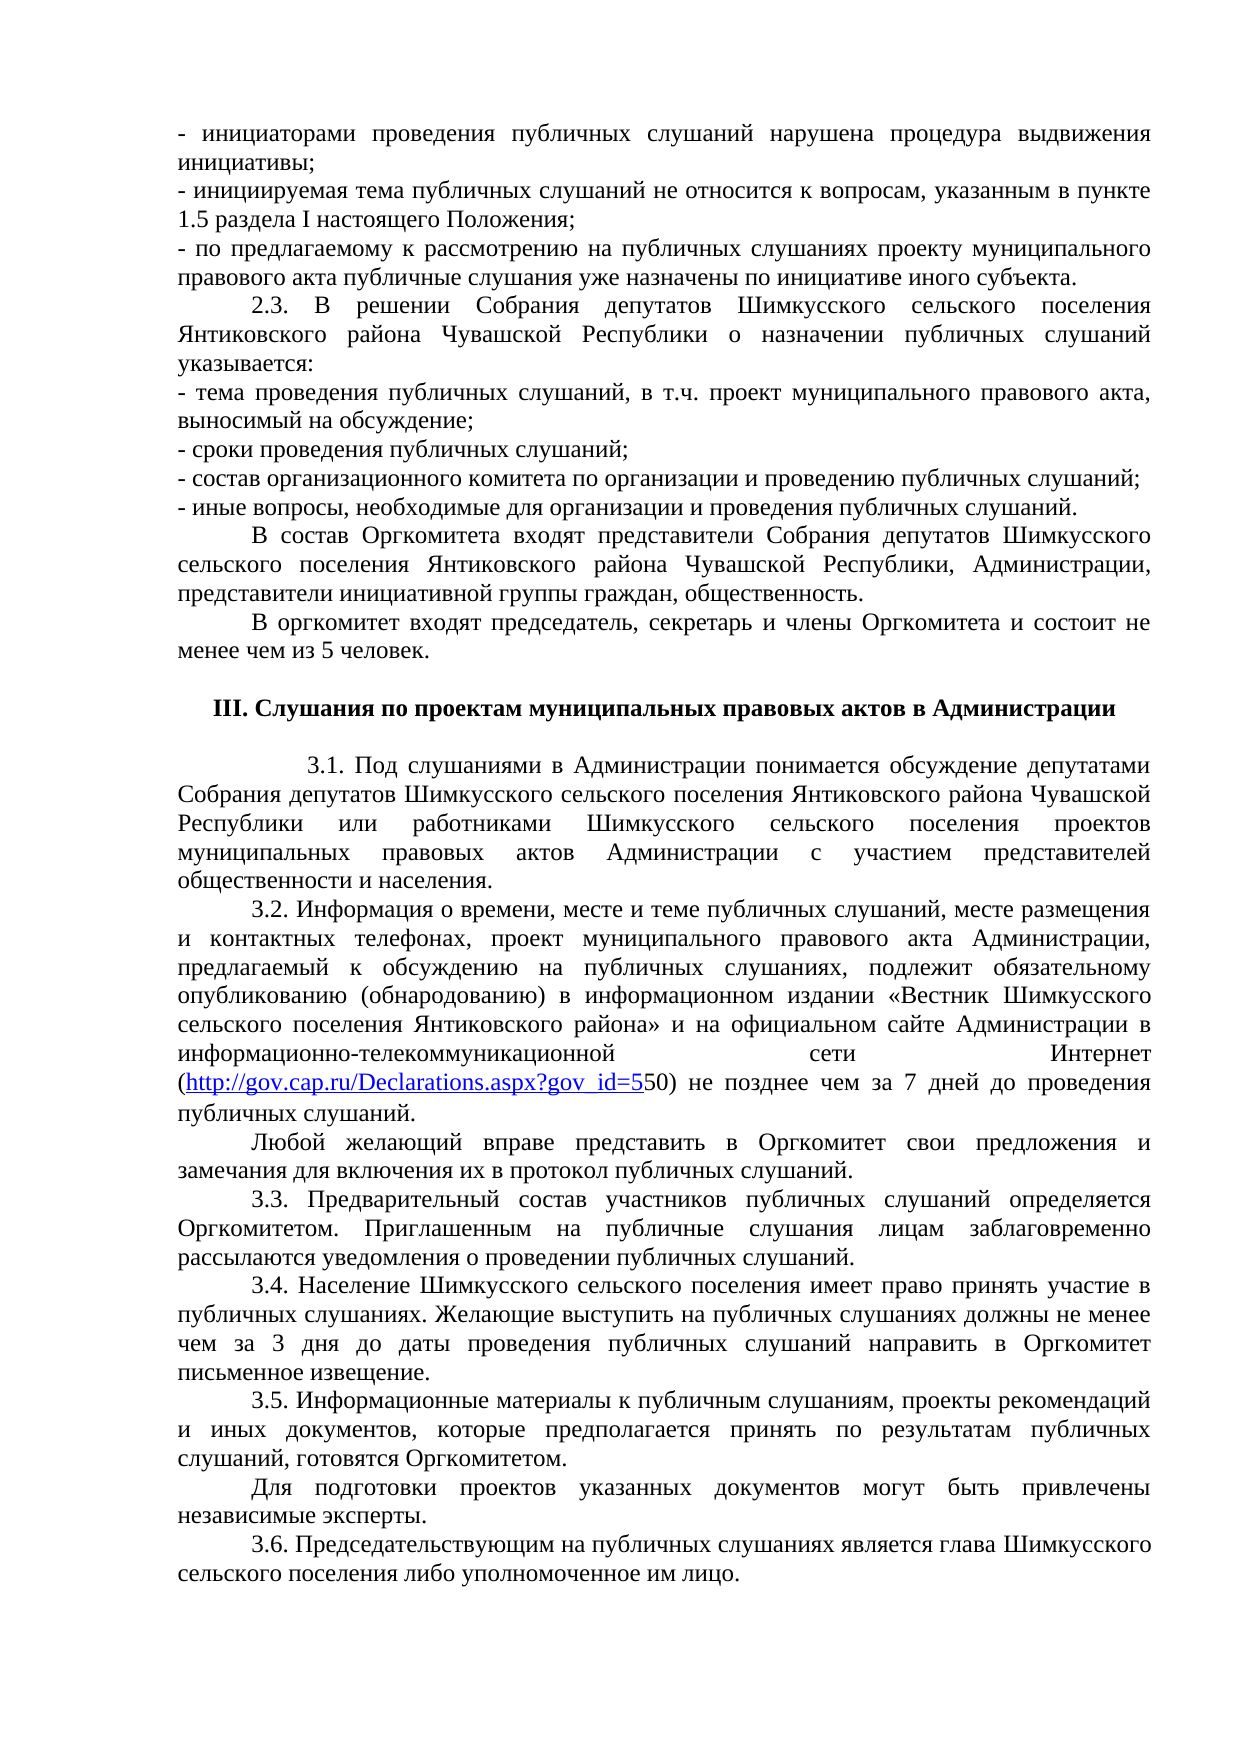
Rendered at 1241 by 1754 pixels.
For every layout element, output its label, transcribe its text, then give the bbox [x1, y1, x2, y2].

text 2.3. В решении Собрания депутатов Шимкусского сельского поселения Янтиковского района Чувашской Республики о назначении публичных слушаний указывается: [177, 291, 1152, 377]
text - состав организационного комитета по организации и проведению публичных слушаний; [177, 463, 1152, 492]
text III. Слушания по проектам муниципальных правовых актов в Администрации [177, 693, 1152, 722]
text 3.4. Население Шимкусского сельского поселения имеет право принять участие в публичных слушаниях. Желающие выступить на публичных слушаниях должны не менее чем за 3 дня до даты проведения публичных слушаний направить в Оргкомитет письменное извещение. [177, 1271, 1152, 1386]
text 3.3. Предварительный состав участников публичных слушаний определяется Оргкомитетом. Приглашенным на публичные слушания лицам заблаговременно рассылаются уведомления о проведении публичных слушаний. [177, 1184, 1152, 1271]
text В оргкомитет входят председатель, секретарь и члены Оргкомитета и состоит не менее чем из 5 человек. [177, 607, 1152, 664]
text 3.5. Информационные материалы к публичным слушаниям, проекты рекомендаций и иных документов, которые предполагается принять по результатам публичных слушаний, готовятся Оргкомитетом. [177, 1386, 1152, 1472]
text - инициируемая тема публичных слушаний не относится к вопросам, указанным в пункте 1.5 раздела I настоящего Положения; [177, 176, 1152, 233]
text - тема проведения публичных слушаний, в т.ч. проект муниципального правового акта, выносимый на обсуждение; [177, 377, 1152, 434]
text 3.2. Информация о времени, месте и теме публичных слушаний, месте размещения и контактных телефонах, проект муниципального правового акта Администрации, предлагаемый к обсуждению на публичных слушаниях, подлежит обязательному опубликованию (обнародованию) в информационном издании «Вестник Шимкусского сельского поселения Янтиковского района» и на официальном сайте Администрации в информационно-телекоммуникационной сети Интернет (http://gov.cap.ru/Declarations.aspx?gov_id=550) не позднее чем за 7 дней до проведения публичных слушаний. [177, 894, 1152, 1127]
text Для подготовки проектов указанных документов могут быть привлечены независимые эксперты. [177, 1472, 1152, 1529]
text Любой желающий вправе представить в Оргкомитет свои предложения и замечания для включения их в протокол публичных слушаний. [177, 1127, 1152, 1184]
text 3.6. Председательствующим на публичных слушаниях является глава Шимкусского сельского поселения либо уполномоченное им лицо. [177, 1529, 1152, 1587]
text В состав Оргкомитета входят представители Собрания депутатов Шимкусского сельского поселения Янтиковского района Чувашской Республики, Администрации, представители инициативной группы граждан, общественность. [177, 521, 1152, 607]
text - сроки проведения публичных слушаний; [177, 434, 1152, 463]
text 3.1. Под слушаниями в Администрации понимается обсуждение депутатами Собрания депутатов Шимкусского сельского поселения Янтиковского района Чувашской Республики или работниками Шимкусского сельского поселения проектов муниципальных правовых актов Администрации с участием представителей общественности и населения. [177, 722, 1152, 894]
text - иные вопросы, необходимые для организации и проведения публичных слушаний. [177, 492, 1152, 521]
text - инициаторами проведения публичных слушаний нарушена процедура выдвижения инициативы; [177, 118, 1152, 176]
text - по предлагаемому к рассмотрению на публичных слушаниях проекту муниципального правового акта публичные слушания уже назначены по инициативе иного субъекта. [177, 233, 1152, 291]
